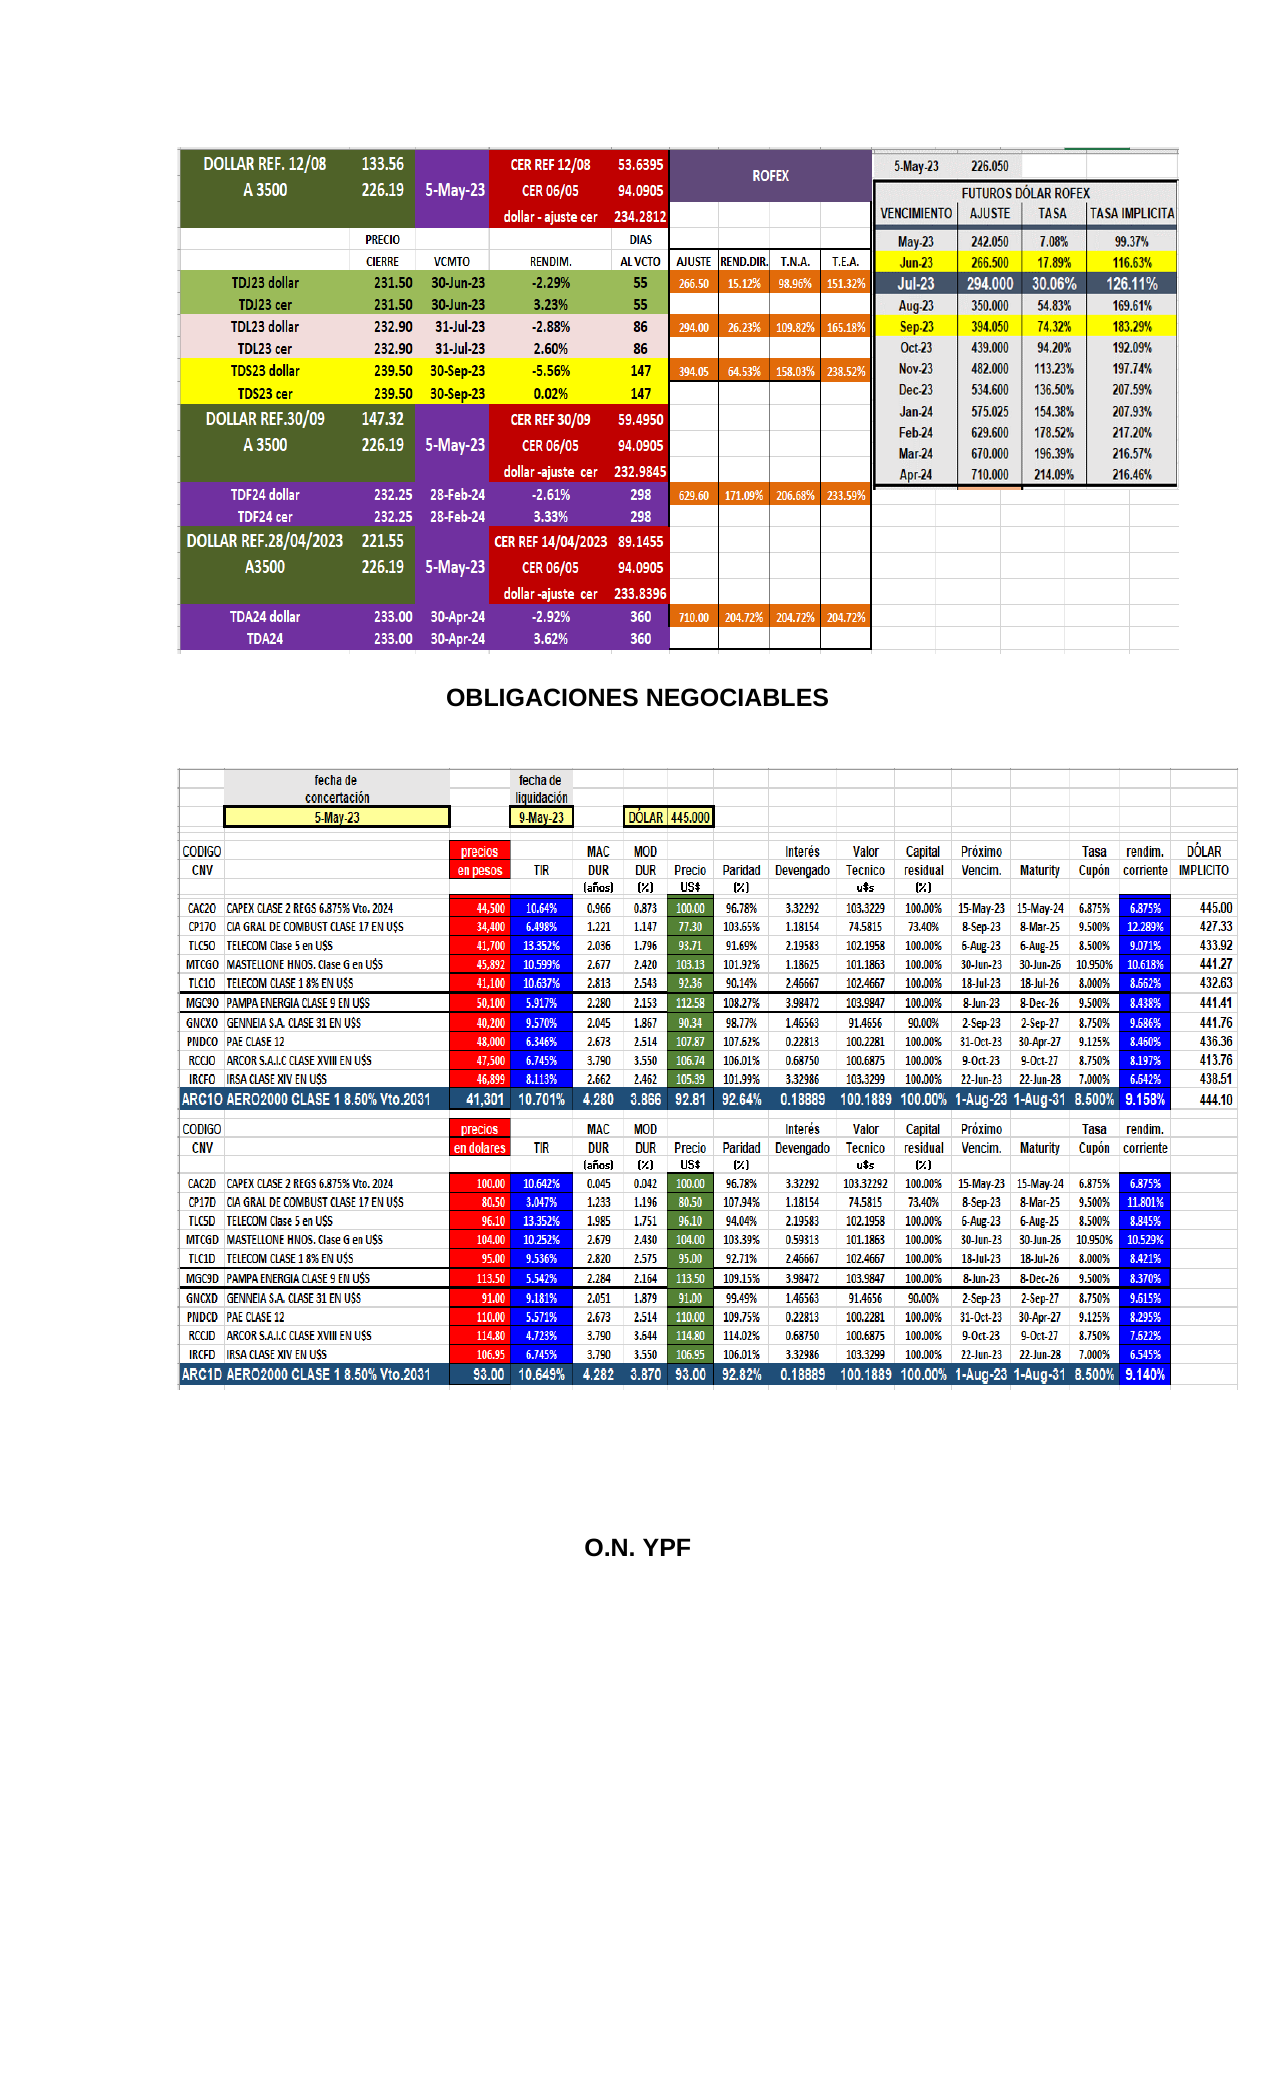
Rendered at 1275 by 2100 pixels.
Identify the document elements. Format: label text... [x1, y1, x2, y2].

text OBLIGACIONES NEGOCIABLES [177, 683, 1098, 711]
text O.N. YPF [177, 1533, 1098, 1562]
picture [177, 147, 1179, 654]
picture [177, 768, 1239, 1390]
